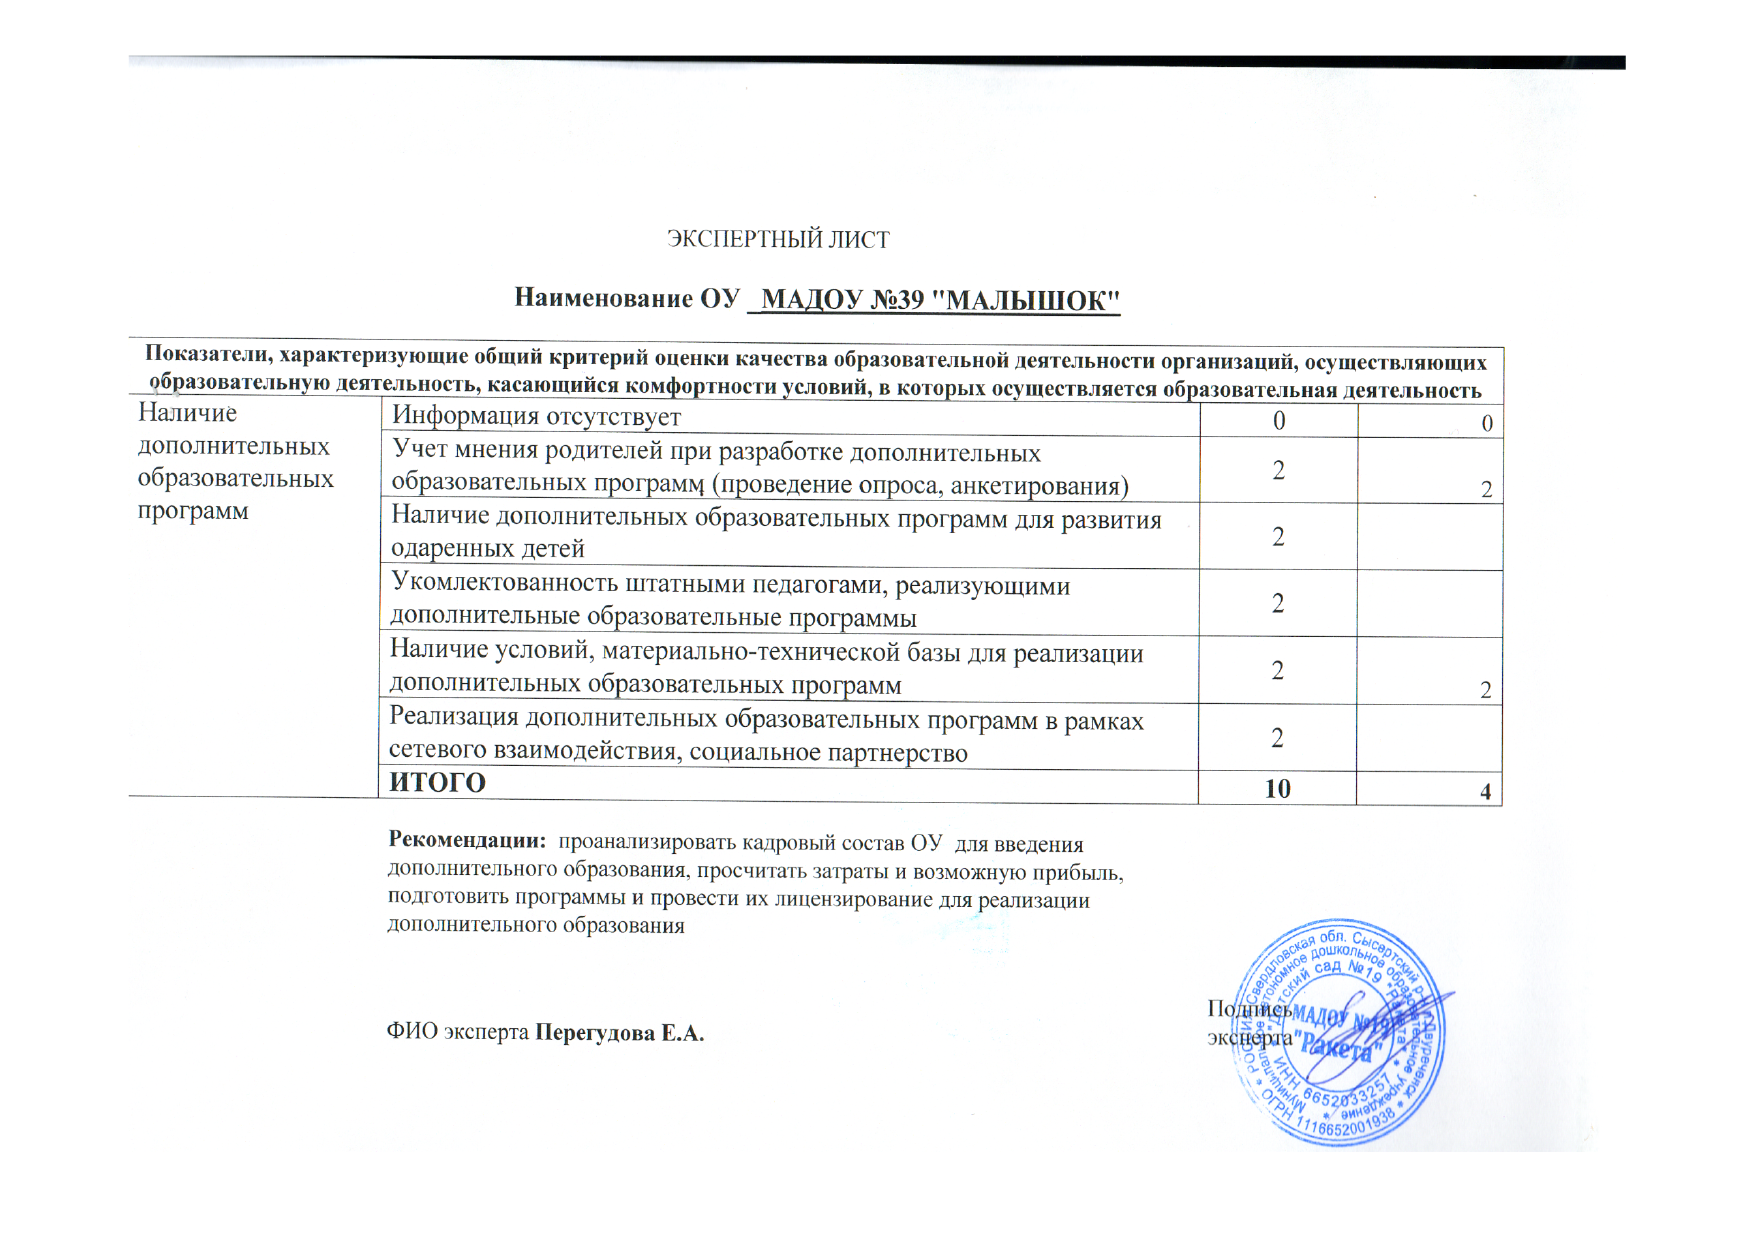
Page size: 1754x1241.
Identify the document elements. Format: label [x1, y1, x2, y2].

picture [118, 44, 1636, 1152]
